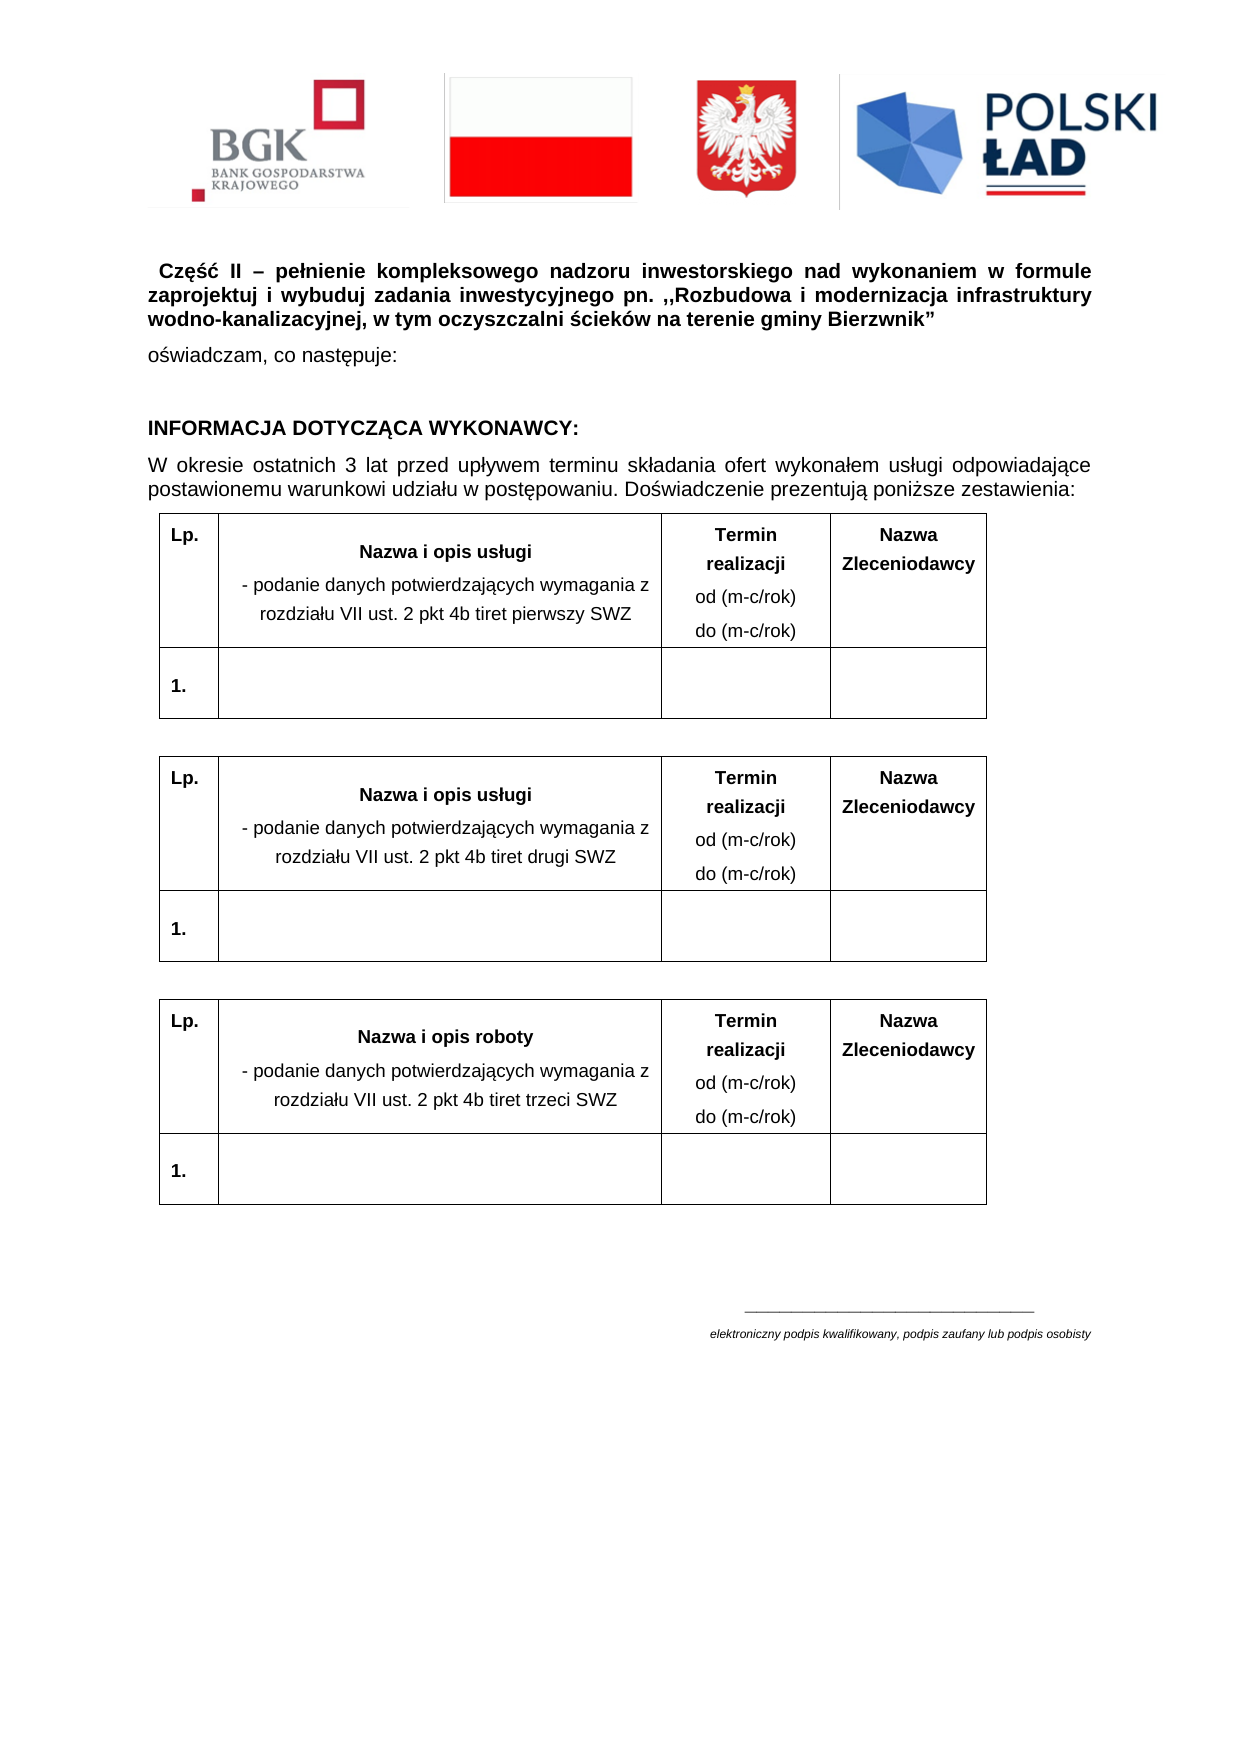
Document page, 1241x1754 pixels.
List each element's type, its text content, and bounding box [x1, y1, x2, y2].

table_header Nazwa Zleceniodawcy [831, 514, 986, 647]
table_header Nazwa Zleceniodawcy [831, 1000, 986, 1133]
table_header Nazwa i opis usługi - podanie danych potwierdzających wymagania z rozdziału VII ust. 2 pkt 4b tiret pierwszy SWZ [219, 514, 661, 647]
text elektroniczny podpis kwalifikowany, podpis zaufany lub podpis osobisty [221, 1327, 1093, 1351]
table_cell 1. [160, 891, 218, 961]
table_cell [831, 891, 986, 961]
table_header Lp. [160, 757, 218, 890]
table_header Nazwa i opis usługi - podanie danych potwierdzających wymagania z rozdziału VII ust. 2 pkt 4b tiret drugi SWZ [219, 757, 661, 890]
picture [147, 73, 1166, 210]
table_cell [831, 1134, 986, 1204]
text _________________________ [148, 1291, 1093, 1314]
table_header Termin realizacji od (m-c/rok) do (m-c/rok) [662, 757, 830, 890]
table_header Lp. [160, 1000, 218, 1133]
table_cell [662, 648, 830, 718]
table_header Termin realizacji od (m-c/rok) do (m-c/rok) [662, 514, 830, 647]
text oświadczam, co następuje: [148, 343, 1093, 367]
text INFORMACJA DOTYCZĄCA WYKONAWCY: [148, 416, 1093, 440]
text W okresie ostatnich 3 lat przed upływem terminu składania ofert wykonałem usługi odpowiadające postawionemu warunkowi udziału w postępowaniu. Doświadczenie prezentują poniższe zestawienia: [148, 452, 1093, 500]
table_header Nazwa Zleceniodawcy [831, 757, 986, 890]
table_cell [219, 891, 661, 961]
table_cell [662, 1134, 830, 1204]
table_cell 1. [160, 648, 218, 718]
table_cell [831, 648, 986, 718]
text Część II – pełnienie kompleksowego nadzoru inwestorskiego nad wykonaniem w formule zaprojektuj i wybuduj zadania inwestycyjnego pn. ,,Rozbudowa i modernizacja infrastruktury wodno-kanalizacyjnej, w tym oczyszczalni ścieków na terenie gminy Bierzwnik” [148, 259, 1093, 331]
table_cell 1. [160, 1134, 218, 1204]
table_header Lp. [160, 514, 218, 647]
table_cell [219, 648, 661, 718]
table_header Nazwa i opis roboty - podanie danych potwierdzających wymagania z rozdziału VII ust. 2 pkt 4b tiret trzeci SWZ [219, 1000, 661, 1133]
table_cell [219, 1134, 661, 1204]
table_cell [662, 891, 830, 961]
table_header Termin realizacji od (m-c/rok) do (m-c/rok) [662, 1000, 830, 1133]
